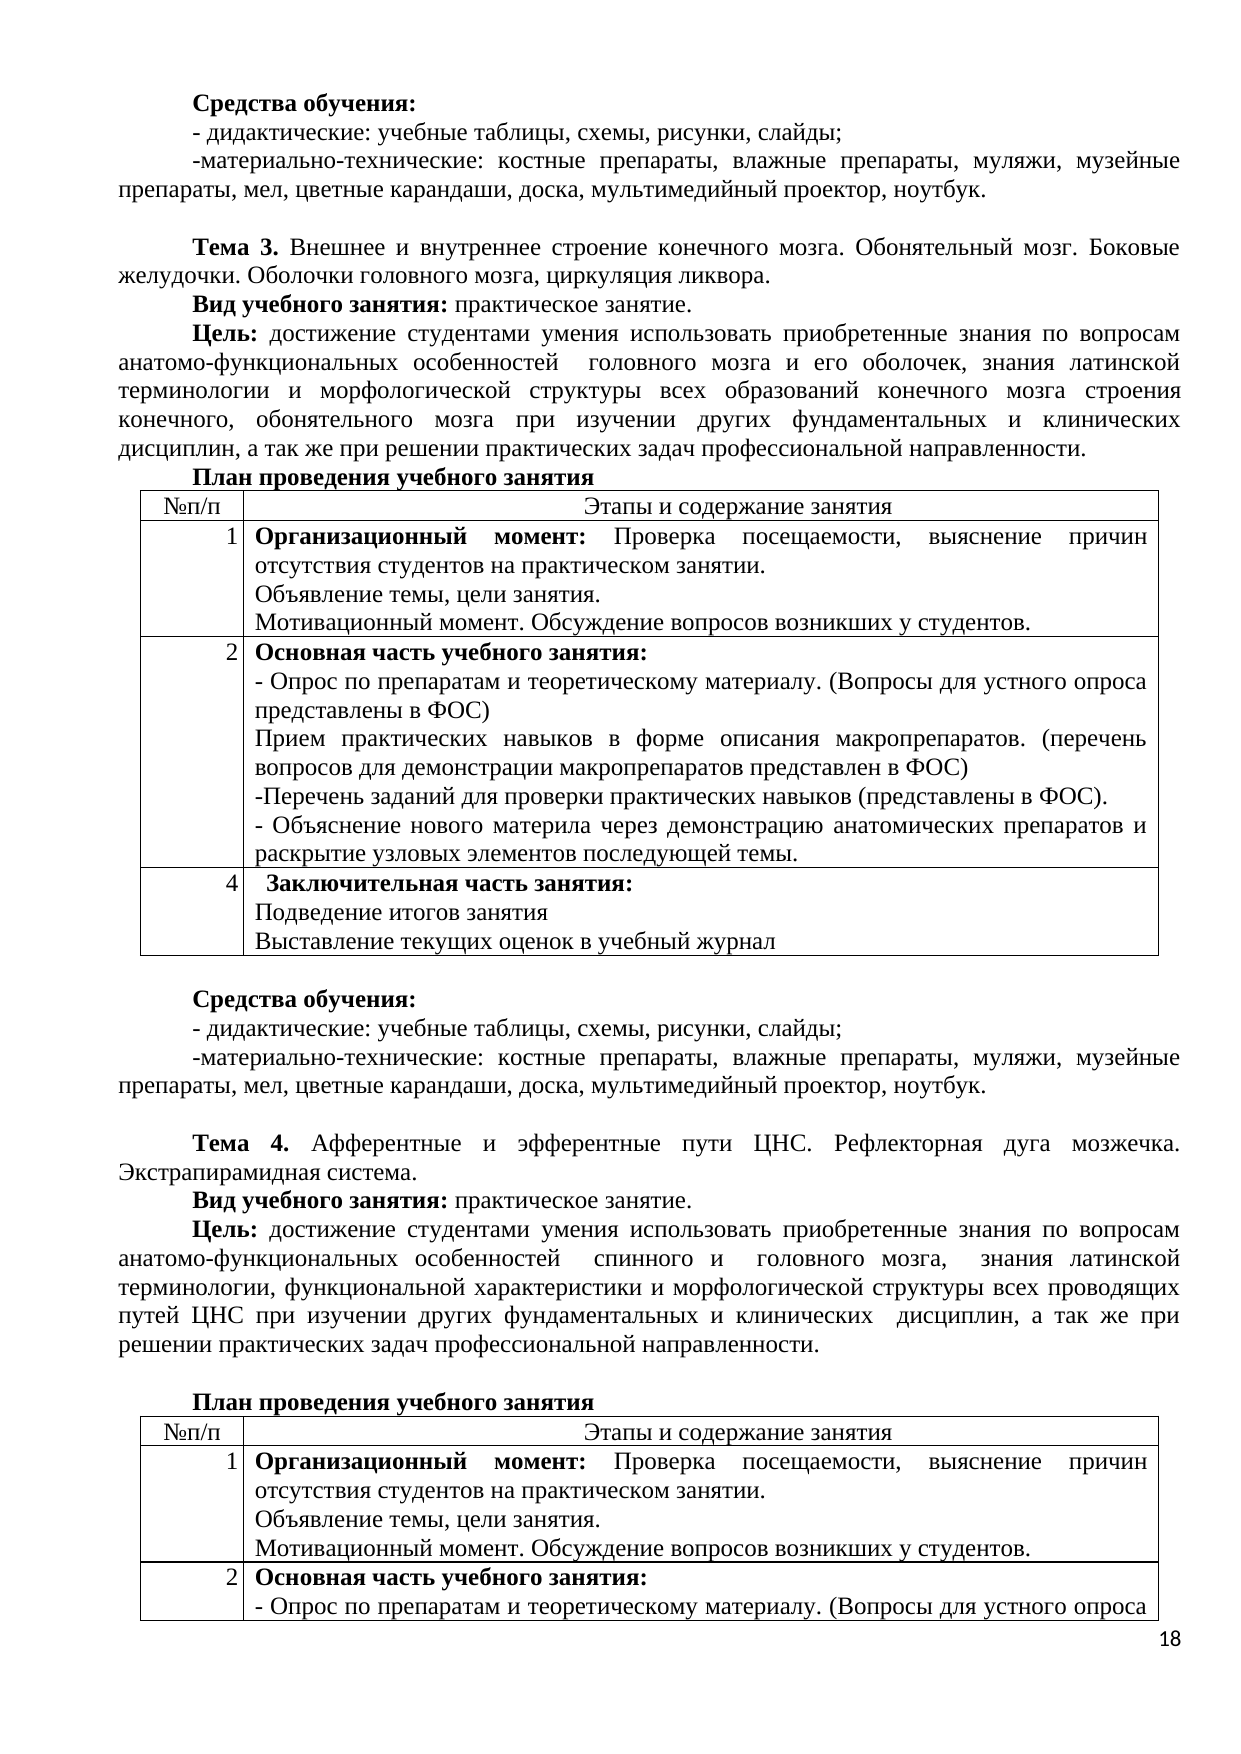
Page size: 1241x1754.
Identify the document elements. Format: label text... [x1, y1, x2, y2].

table_header №п/п [141, 491, 243, 520]
table_cell Заключительная часть занятия: Подведение итогов занятия Выставление текущих оценок в учебный журнал [244, 868, 1158, 954]
table_header Этапы и содержание занятия [244, 491, 1158, 520]
text План проведения учебного занятия [118, 462, 1181, 490]
text - дидактические: учебные таблицы, схемы, рисунки, слайды; [118, 1013, 1181, 1042]
table_cell 2 [141, 1563, 243, 1620]
table_header Этапы и содержание занятия [244, 1417, 1158, 1445]
text Средства обучения: [118, 88, 1181, 117]
text Цель: достижение студентами умения использовать приобретенные знания по вопросам анатомо-функциональных особенностей головного мозга и его оболочек, знания латинской терминологии и морфологической структуры всех образований конечного мозга строения конечного, обонятельного мозга при изучении других фундаментальных и клинических дисциплин, а так же при решении практических задач профессиональной направленности. [118, 318, 1181, 462]
text -материально-технические: костные препараты, влажные препараты, муляжи, музейные препараты, мел, цветные карандаши, доска, мультимедийный проектор, ноутбук. [118, 1042, 1181, 1099]
text -материально-технические: костные препараты, влажные препараты, муляжи, музейные препараты, мел, цветные карандаши, доска, мультимедийный проектор, ноутбук. [118, 145, 1181, 203]
text План проведения учебного занятия [118, 1387, 1181, 1416]
table_cell 2 [141, 637, 243, 867]
text Средства обучения: [118, 984, 1181, 1013]
table_cell 1 [141, 1446, 243, 1561]
text Вид учебного занятия: практическое занятие. [118, 1186, 1181, 1214]
text Тема 4. Афферентные и эфферентные пути ЦНС. Рефлекторная дуга мозжечка. Экстрапирамидная система. [118, 1128, 1181, 1186]
table_cell 4 [141, 868, 243, 954]
table_header №п/п [141, 1417, 243, 1445]
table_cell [244, 1563, 1158, 1620]
text - дидактические: учебные таблицы, схемы, рисунки, слайды; [118, 117, 1181, 145]
table_cell 1 [141, 521, 243, 636]
text Цель: достижение студентами умения использовать приобретенные знания по вопросам анатомо-функциональных особенностей спинного и головного мозга, знания латинской терминологии, функциональной характеристики и морфологической структуры всех проводящих путей ЦНС при изучении других фундаментальных и клинических дисциплин, а так же при решении практических задач профессиональной направленности. [118, 1214, 1181, 1358]
text Вид учебного занятия: практическое занятие. [118, 289, 1181, 318]
text Тема 3. Внешнее и внутреннее строение конечного мозга. Обонятельный мозг. Боковые желудочки. Оболочки головного мозга, циркуляция ликвора. [118, 232, 1181, 289]
